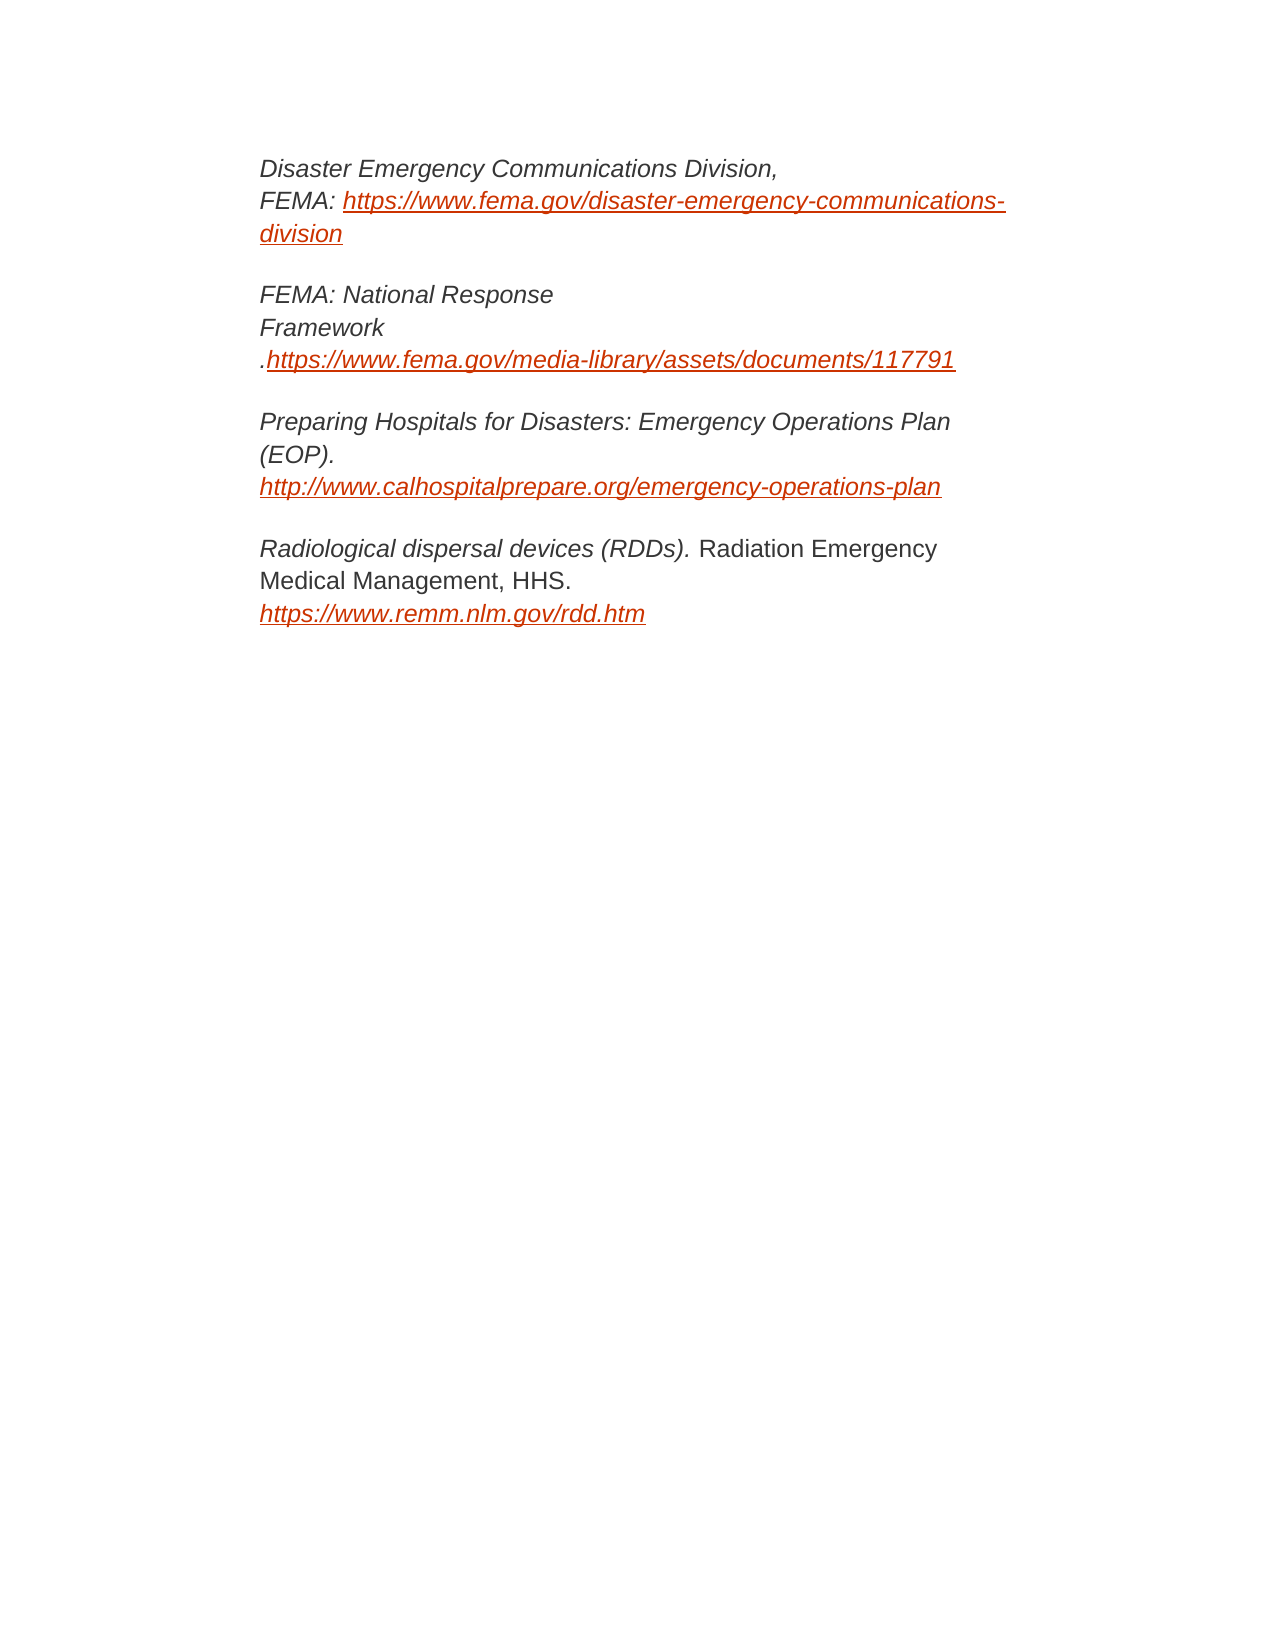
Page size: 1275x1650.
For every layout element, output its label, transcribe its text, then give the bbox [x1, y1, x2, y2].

text Disaster Emergency Communications Division, FEMA: https://www.fema.gov/disaster-emergency-communications-division [259, 150, 1016, 247]
text Preparing Hospitals for Disasters: Emergency Operations Plan (EOP). http://www.calhospitalprepare.org/emergency-operations-plan [259, 403, 1016, 501]
text Radiological dispersal devices (RDDs). Radiation Emergency Medical Management, HHS. https://www.remm.nlm.gov/rdd.htm [259, 530, 1016, 627]
text FEMA: National Response Framework.https://www.fema.gov/media-library/assets/documents/117791 [259, 277, 1016, 374]
